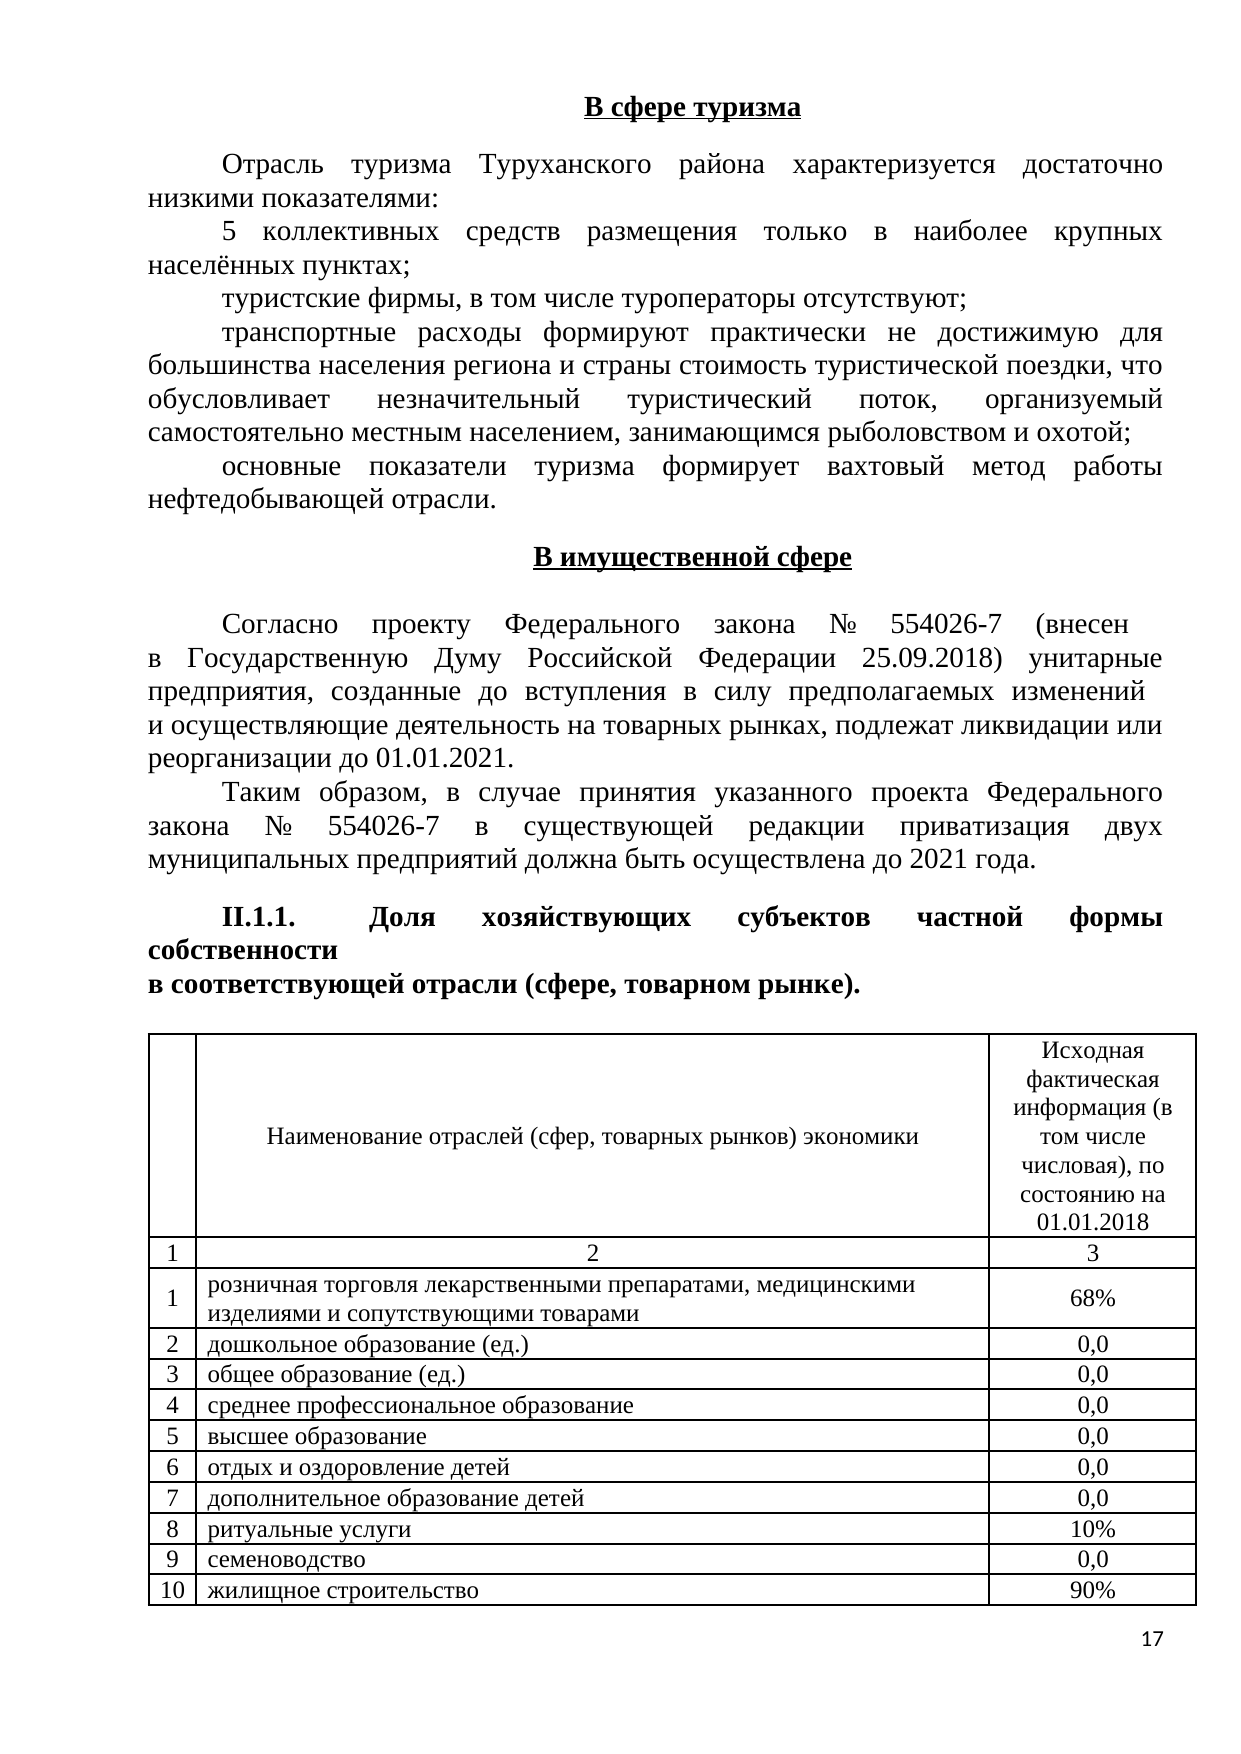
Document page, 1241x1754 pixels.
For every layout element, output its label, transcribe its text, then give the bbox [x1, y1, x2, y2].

table_cell 5 [150, 1421, 195, 1450]
table_cell 7 [150, 1483, 195, 1512]
table_header [150, 1035, 195, 1236]
table_cell семеноводство [197, 1545, 988, 1573]
table_cell жилищное строительство [197, 1575, 988, 1604]
table_cell 0,0 [990, 1483, 1195, 1512]
table_cell 6 [150, 1452, 195, 1481]
table_cell 3 [990, 1238, 1195, 1267]
table_cell дошкольное образование (ед.) [197, 1329, 988, 1357]
list Отрасль туризма Туруханского района характеризуется достаточно низкими показателями: [148, 146, 1163, 213]
table_cell 68% [990, 1269, 1195, 1327]
table_cell 4 [150, 1390, 195, 1419]
table_cell 0,0 [990, 1452, 1195, 1481]
table_cell 2 [197, 1238, 988, 1267]
text Согласно проекту Федерального закона № 554026-7 (внесен в Государственную Думу Российской Федерации 25.09.2018) унитарные предприятия, созданные до вступления в силу предполагаемых изменений и осуществляющие деятельность на товарных рынках, подлежат ликвидации или реорганизации до 01.01.2021. [148, 606, 1163, 774]
table_cell 3 [150, 1360, 195, 1388]
table_header Наименование отраслей (сфер, товарных рынков) экономики [197, 1035, 988, 1236]
table_cell 0,0 [990, 1329, 1195, 1357]
table_cell 0,0 [990, 1545, 1195, 1573]
list основные показатели туризма формирует вахтовый метод работы нефтедобывающей отрасли. [148, 448, 1163, 515]
table_cell 10% [990, 1514, 1195, 1542]
table_cell 90% [990, 1575, 1195, 1604]
table_cell среднее профессиональное образование [197, 1390, 988, 1419]
table_cell 1 [150, 1269, 195, 1327]
text Таким образом, в случае принятия указанного проекта Федерального закона № 554026-7 в существующей редакции приватизация двух муниципальных предприятий должна быть осуществлена до 2021 года. [148, 774, 1163, 875]
table_header Исходная фактическая информация (в том числе числовая), по состоянию на 01.01.2018 [990, 1035, 1195, 1236]
table_cell дополнительное образование детей [197, 1483, 988, 1512]
table_cell высшее образование [197, 1421, 988, 1450]
text В имущественной сфере [148, 539, 1163, 573]
list транспортные расходы формируют практически не достижимую для большинства населения региона и страны стоимость туристической поездки, что обусловливает незначительный туристический поток, организуемый самостоятельно местным населением, занимающимся рыболовством и охотой; [148, 314, 1163, 448]
table_cell 0,0 [990, 1390, 1195, 1419]
list Доля хозяйствующих субъектов частной формы собственности в соответствующей отрасли (сфере, товарном рынке). [148, 899, 1163, 999]
text В сфере туризма [148, 89, 1163, 122]
table_cell 0,0 [990, 1360, 1195, 1388]
table_cell розничная торговля лекарственными препаратами, медицинскими изделиями и сопутствующими товарами [197, 1269, 988, 1327]
table_cell 2 [150, 1329, 195, 1357]
table_cell общее образование (ед.) [197, 1360, 988, 1388]
table_cell 0,0 [990, 1421, 1195, 1450]
table_cell отдых и оздоровление детей [197, 1452, 988, 1481]
table_cell 8 [150, 1514, 195, 1542]
list 5 коллективных средств размещения только в наиболее крупных населённых пунктах; [148, 213, 1163, 280]
list туристские фирмы, в том числе туроператоры отсутствуют; [148, 280, 1163, 314]
table_cell 10 [150, 1575, 195, 1604]
table_cell ритуальные услуги [197, 1514, 988, 1542]
table_cell 1 [150, 1238, 195, 1267]
table_cell 9 [150, 1545, 195, 1573]
